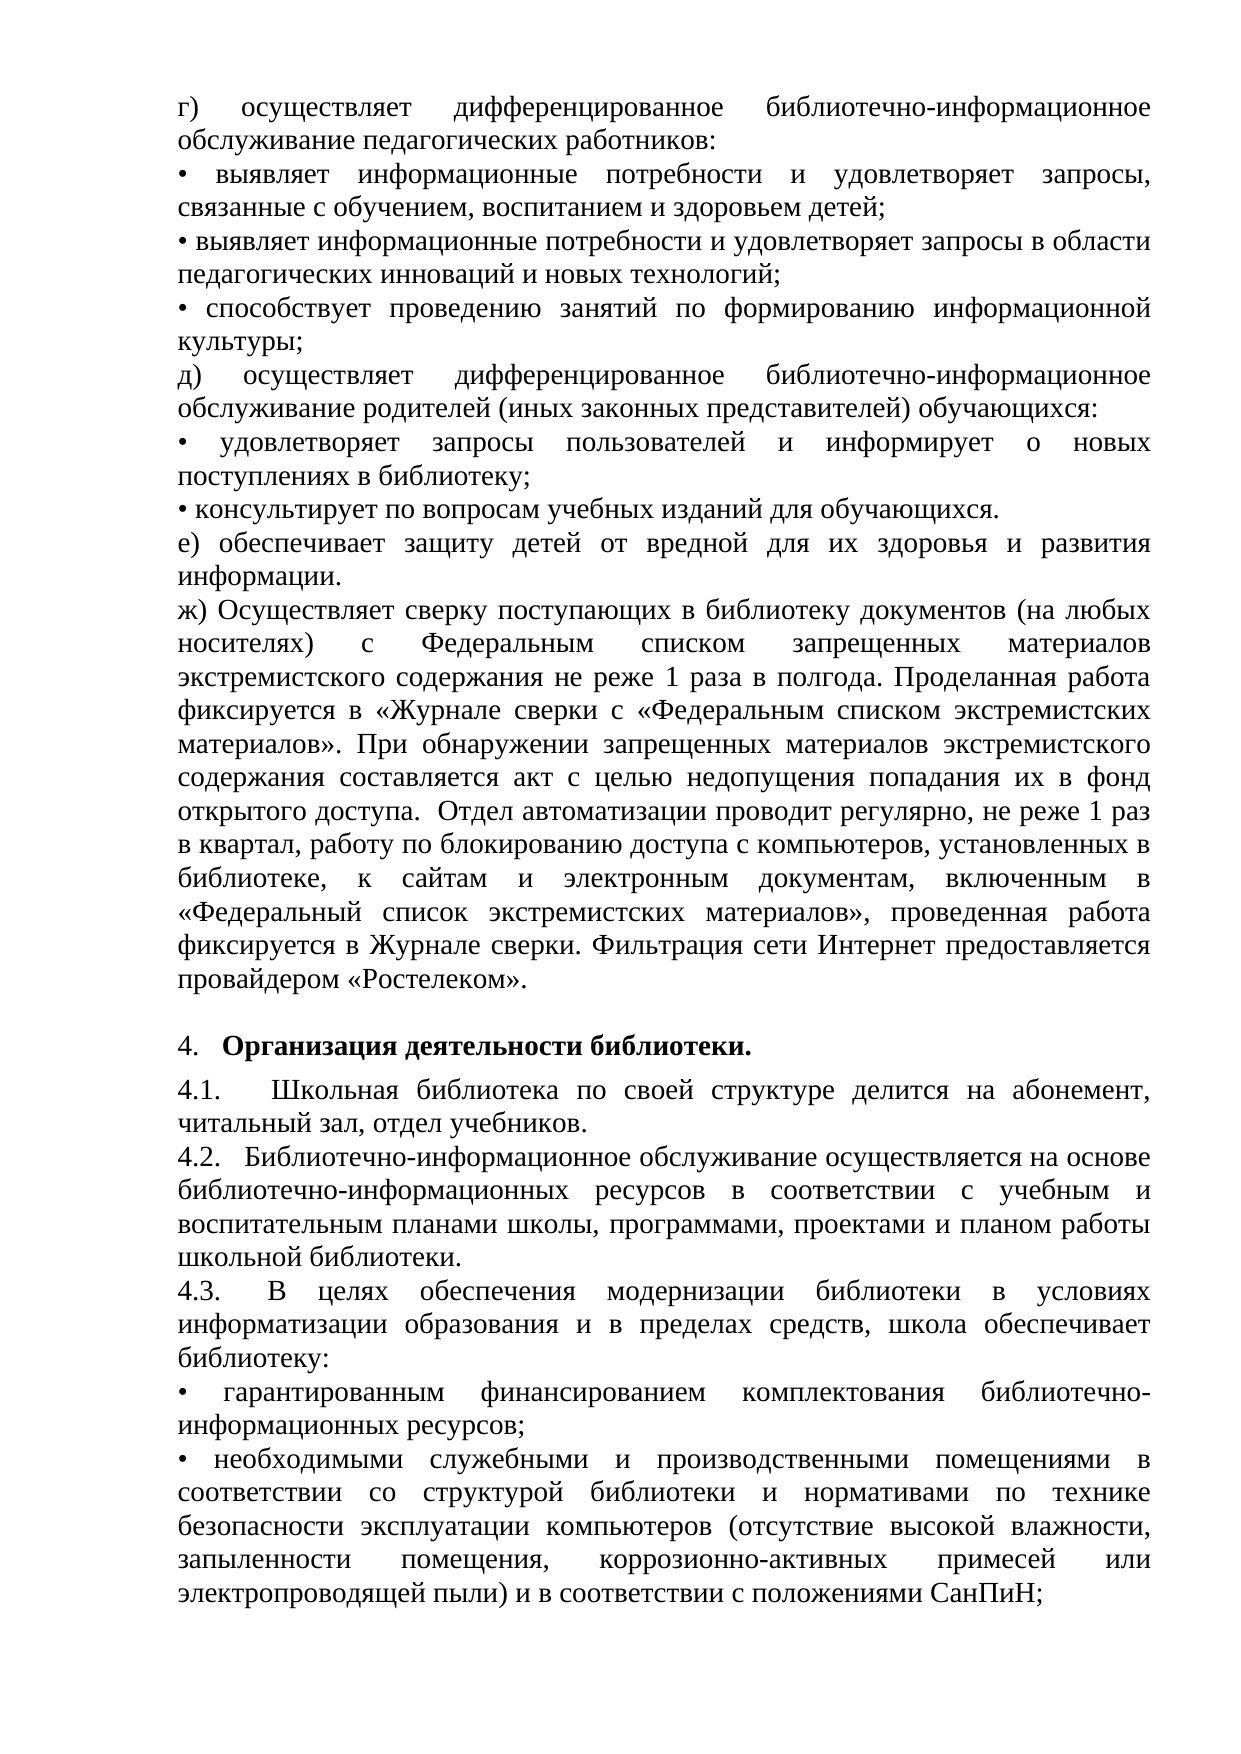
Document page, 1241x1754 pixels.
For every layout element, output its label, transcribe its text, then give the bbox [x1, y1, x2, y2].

text е) обеспечивает защиту детей от вредной для их здоровья и развития информации. [177, 525, 1152, 592]
text • необходимыми служебными и производственными помещениями в соответствии со структурой библиотеки и нормативами по технике безопасности эксплуатации компьютеров (отсутствие высокой влажности, запыленности помещения, коррозионно-активных примесей или электропроводящей пыли) и в соответствии с положениями СанПиН; [177, 1441, 1152, 1608]
list Библиотечно-информационное обслуживание осуществляется на основе библиотечно-информационных ресурсов в соответствии с учебным и воспитательным планами школы, программами, проектами и планом работы школьной библиотеки. [177, 1139, 1152, 1273]
text • выявляет информационные потребности и удовлетворяет запросы в области педагогических инноваций и новых технологий; [177, 223, 1152, 290]
list В целях обеспечения модернизации библиотеки в условиях информатизации образования и в пределах средств, школа обеспечивает библиотеку: [177, 1273, 1152, 1374]
text • способствует проведению занятий по формированию информационной культуры; [177, 290, 1152, 357]
text д) осуществляет дифференцированное библиотечно-информационное обслуживание родителей (иных законных представителей) обучающихся: [177, 357, 1152, 424]
text • гарантированным финансированием комплектования библиотечно-информационных ресурсов; [177, 1374, 1152, 1441]
text • удовлетворяет запросы пользователей и информирует о новых поступлениях в библиотеку; [177, 424, 1152, 491]
text г) осуществляет дифференцированное библиотечно-информационное обслуживание педагогических работников: [177, 89, 1152, 156]
list Школьная библиотека по своей структуре делится на абонемент, читальный зал, отдел учебников. [177, 1072, 1152, 1139]
list Организация деятельности библиотеки. [177, 1028, 1152, 1061]
text • выявляет информационные потребности и удовлетворяет запросы, связанные с обучением, воспитанием и здоровьем детей; [177, 156, 1152, 223]
text • консультирует по вопросам учебных изданий для обучающихся. [177, 491, 1152, 525]
text ж) Осуществляет сверку поступающих в библиотеку документов (на любых носителях) с Федеральным списком запрещенных материалов экстремистского содержания не реже 1 раза в полгода. Проделанная работа фиксируется в «Журнале сверки с «Федеральным списком экстремистских материалов». При обнаружении запрещенных материалов экстремистского содержания составляется акт с целью недопущения попадания их в фонд открытого доступа. Отдел автоматизации проводит регулярно, не реже 1 раз в квартал, работу по блокированию доступа с компьютеров, установленных в библиотеке, к сайтам и электронным документам, включенным в «Федеральный список экстремистских материалов», проведенная работа фиксируется в Журнале сверки. Фильтрация сети Интернет предоставляется провайдером «Ростелеком». [177, 592, 1152, 994]
